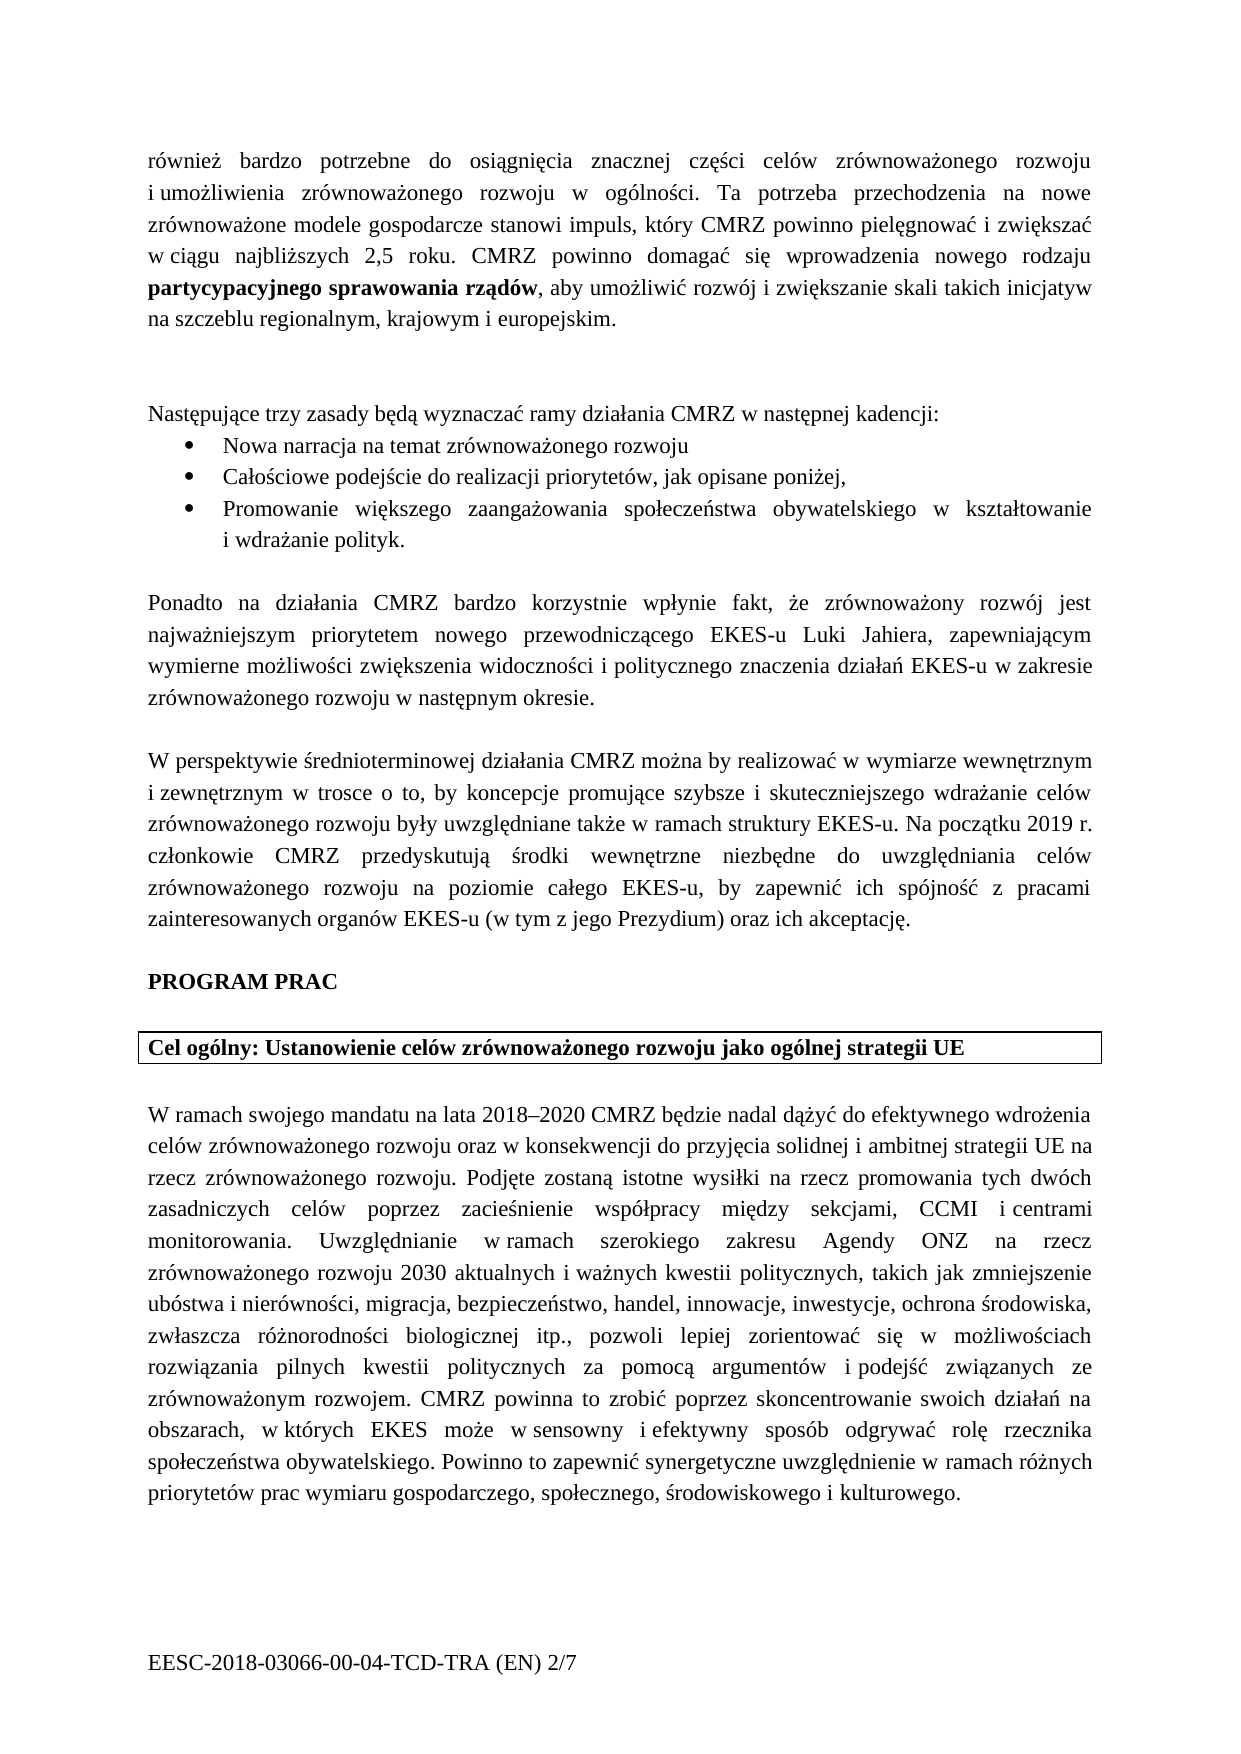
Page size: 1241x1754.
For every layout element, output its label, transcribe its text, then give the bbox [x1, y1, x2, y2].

list Całościowe podejście do realizacji priorytetów, jak opisane poniżej, [185, 463, 1093, 489]
list W perspektywie średnioterminowej działania CMRZ można by realizować w wymiarze wewnętrznym i zewnętrznym w trosce o to, by koncepcje promujące szybsze i skuteczniejszego wdrażanie celów zrównoważonego rozwoju były uwzględniane także w ramach struktury EKES-u. Na początku 2019 r. członkowie CMRZ przedyskutują środki wewnętrzne niezbędne do uwzględniania celów zrównoważonego rozwoju na poziomie całego EKES-u, by zapewnić ich spójność z pracami zainteresowanych organów EKES-u (w tym z jego Prezydium) oraz ich akceptację. [148, 747, 1093, 931]
list Promowanie większego zaangażowania społeczeństwa obywatelskiego w kształtowanie i wdrażanie polityk. [185, 495, 1093, 553]
text Cel ogólny: Ustanowienie celów zrównoważonego rozwoju jako ogólnej strategii UE [139, 1033, 1101, 1063]
text PROGRAM PRAC [148, 968, 1093, 994]
text Następujące trzy zasady będą wyznaczać ramy działania CMRZ w następnej kadencji: [148, 400, 1093, 426]
text W ramach swojego mandatu na lata 2018–2020 CMRZ będzie nadal dążyć do efektywnego wdrożenia celów zrównoważonego rozwoju oraz w konsekwencji do przyjęcia solidnej i ambitnej strategii UE na rzecz zrównoważonego rozwoju. Podjęte zostaną istotne wysiłki na rzecz promowania tych dwóch zasadniczych celów poprzez zacieśnienie współpracy między sekcjami, CCMI i centrami monitorowania. Uwzględnianie w ramach szerokiego zakresu Agendy ONZ na rzecz zrównoważonego rozwoju 2030 aktualnych i ważnych kwestii politycznych, takich jak zmniejszenie ubóstwa i nierówności, migracja, bezpieczeństwo, handel, innowacje, inwestycje, ochrona środowiska, zwłaszcza różnorodności biologicznej itp., pozwoli lepiej zorientować się w możliwościach rozwiązania pilnych kwestii politycznych za pomocą argumentów i podejść związanych ze zrównoważonym rozwojem. CMRZ powinna to zrobić poprzez skoncentrowanie swoich działań na obszarach, w których EKES może w sensowny i efektywny sposób odgrywać rolę rzecznika społeczeństwa obywatelskiego. Powinno to zapewnić synergetyczne uwzględnienie w ramach różnych priorytetów prac wymiaru gospodarczego, społecznego, środowiskowego i kulturowego. [148, 1101, 1093, 1506]
list Nowa narracja na temat zrównoważonego rozwoju [185, 432, 1093, 458]
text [148, 148, 1093, 332]
text Ponadto na działania CMRZ bardzo korzystnie wpłynie fakt, że zrównoważony rozwój jest najważniejszym priorytetem nowego przewodniczącego EKES-u Luki Jahiera, zapewniającym wymierne możliwości zwiększenia widoczności i politycznego znaczenia działań EKES-u w zakresie zrównoważonego rozwoju w następnym okresie. [148, 589, 1093, 711]
